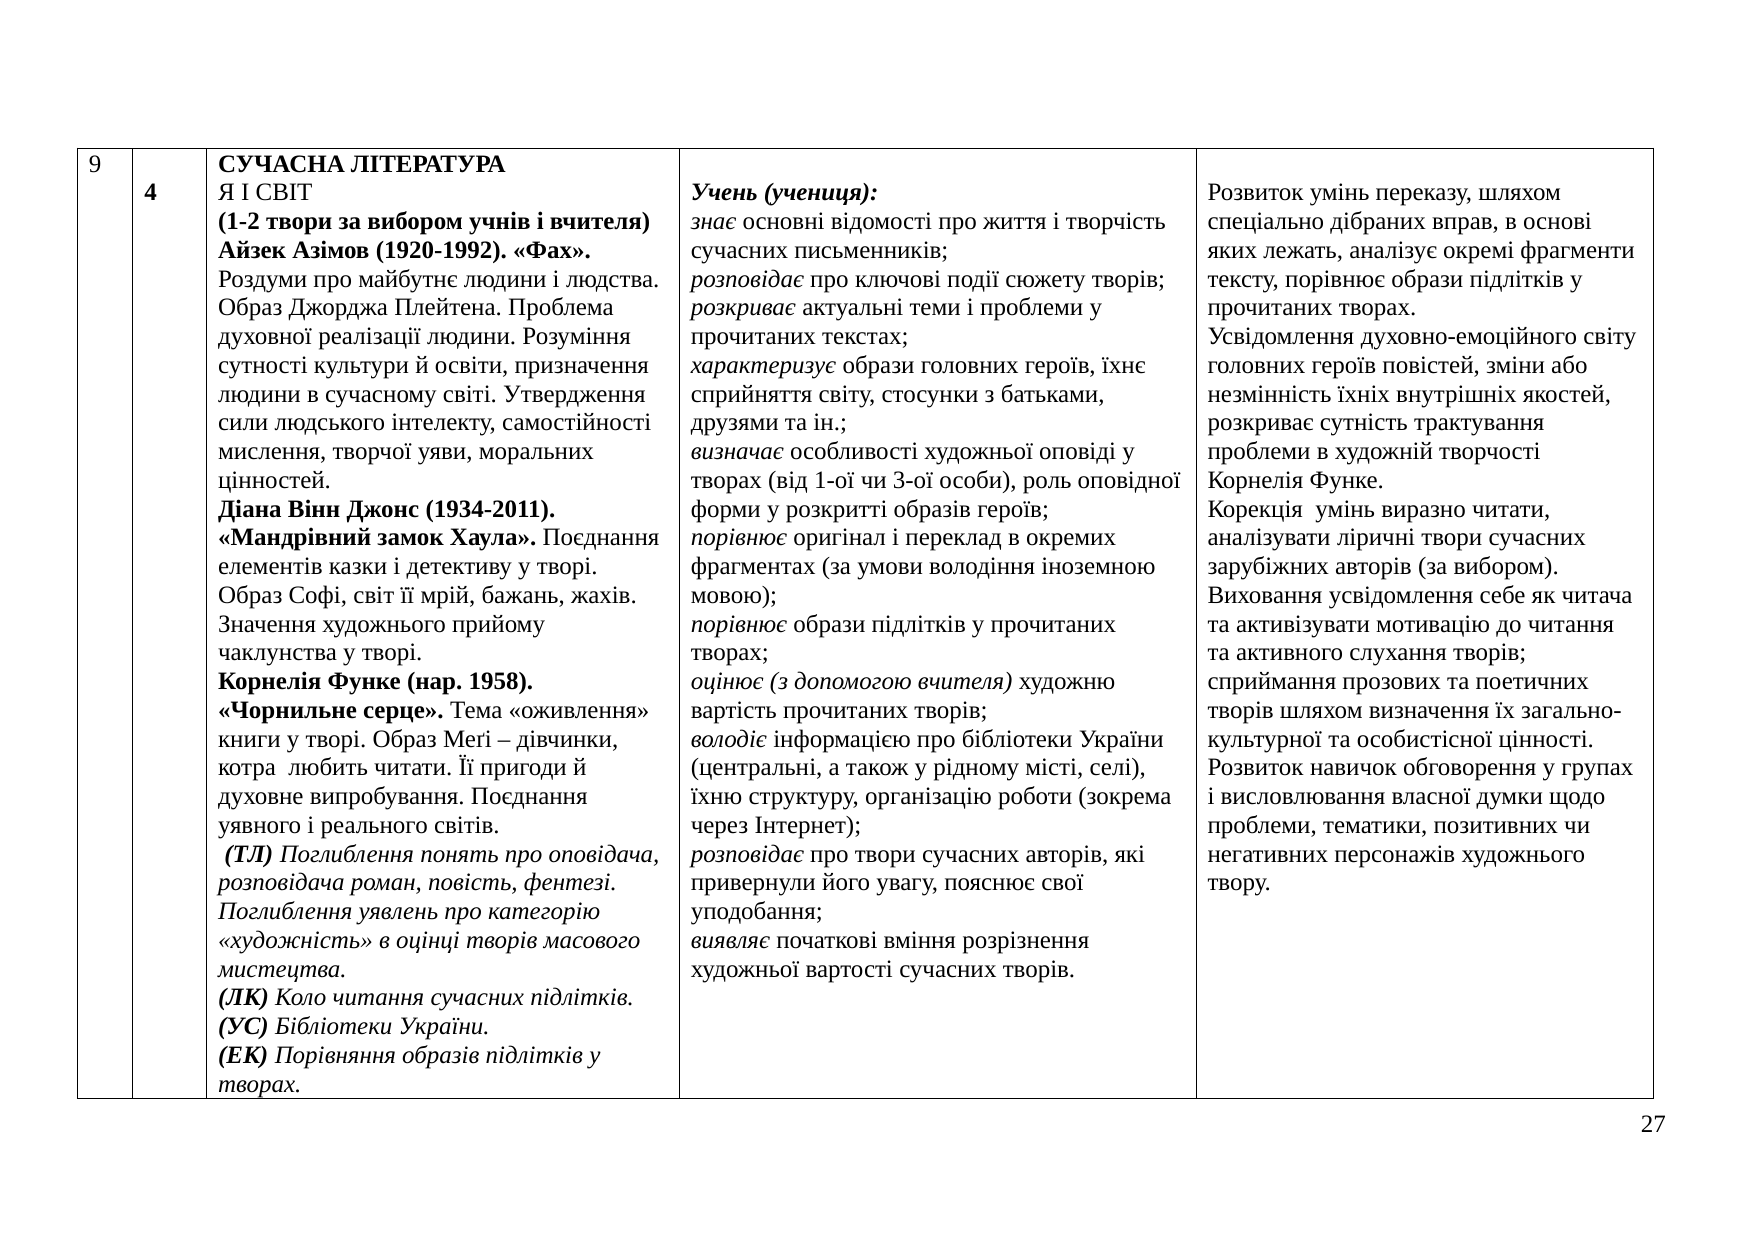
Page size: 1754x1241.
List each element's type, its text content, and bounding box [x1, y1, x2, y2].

table_cell 4 [133, 149, 206, 1097]
table_cell 9 [78, 149, 132, 1097]
table_cell Учень (учениця): знає основні відомості про життя і творчість сучасних письменників; розповідає про ключові події сюжету творів; розкриває актуальні теми і проблеми у прочитаних текстах; характеризує образи головних героїв, їхнє сприйняття світу, стосунки з батьками, друзями та ін.; визначає особливості художньої оповіді у творах (від 1-ої чи 3-ої особи), роль оповідної форми у розкритті образів героїв; порівнює оригінал і переклад в окремих фрагментах (за умови володіння іноземною мовою); порівнює образи підлітків у прочитаних творах; оцінює (з допомогою вчителя) художню вартість прочитаних творів; володіє інформацією про бібліотеки України (центральні, а також у рідному місті, селі), їхню структуру, організацію роботи (зокрема через Інтернет); розповідає про твори сучасних авторів, які привернули його увагу, пояснює свої уподобання; виявляє початкові вміння розрізнення художньої вартості сучасних творів. [680, 149, 1196, 1097]
table_cell СУЧАСНА ЛІТЕРАТУРА Я І СВІТ (1-2 твори за вибором учнів і вчителя) Айзек Азімов (1920-1992). «Фах». Роздуми про майбутнє людини і людства. Образ Джорджа Плейтена. Проблема духовної реалізації людини. Розуміння сутності культури й освіти, призначення людини в сучасному світі. Утвердження сили людського інтелекту, самостійності мислення, творчої уяви, моральних цінностей. Діана Вінн Джонс (1934-2011). «Мандрівний замок Хаула». Поєднання елементів казки і детективу у творі. Образ Софі, світ її мрій, бажань, жахів. Значення художнього прийому чаклунства у творі. Корнелія Функе (нар. 1958). «Чорнильне серце». Тема «оживлення» книги у творі. Образ Меґі – дівчинки, котра любить читати. Її пригоди й духовне випробування. Поєднання уявного і реального світів. (ТЛ) Поглиблення понять про оповідача, розповідача роман, повість, фентезі. Поглиблення уявлень про категорію «художність» в оцінці творів масового мистецтва. (ЛК) Коло читання сучасних підлітків. (УС) Бібліотеки України. (ЕК) Порівняння образів підлітків у творах. [207, 149, 679, 1097]
table_cell Розвиток умінь переказу, шляхом спеціально дібраних вправ, в основі яких лежать, аналізує окремі фрагменти тексту, порівнює образи підлітків у прочитаних творах. Усвідомлення духовно-емоційного світу головних героїв повістей, зміни або незмінність їхніх внутрішніх якостей, розкриває сутність трактування проблеми в художній творчості Корнелія Функе. Корекція умінь виразно читати, аналізувати ліричні твори сучасних зарубіжних авторів (за вибором). Виховання усвідомлення себе як читача та активізувати мотивацію до читання та активного слухання творів; сприймання прозових та поетичних творів шляхом визначення їх загально-культурної та особистісної цінності. Розвиток навичок обговорення у групах і висловлювання власної думки щодо проблеми, тематики, позитивних чи негативних персонажів художнього твору. [1197, 149, 1653, 1097]
